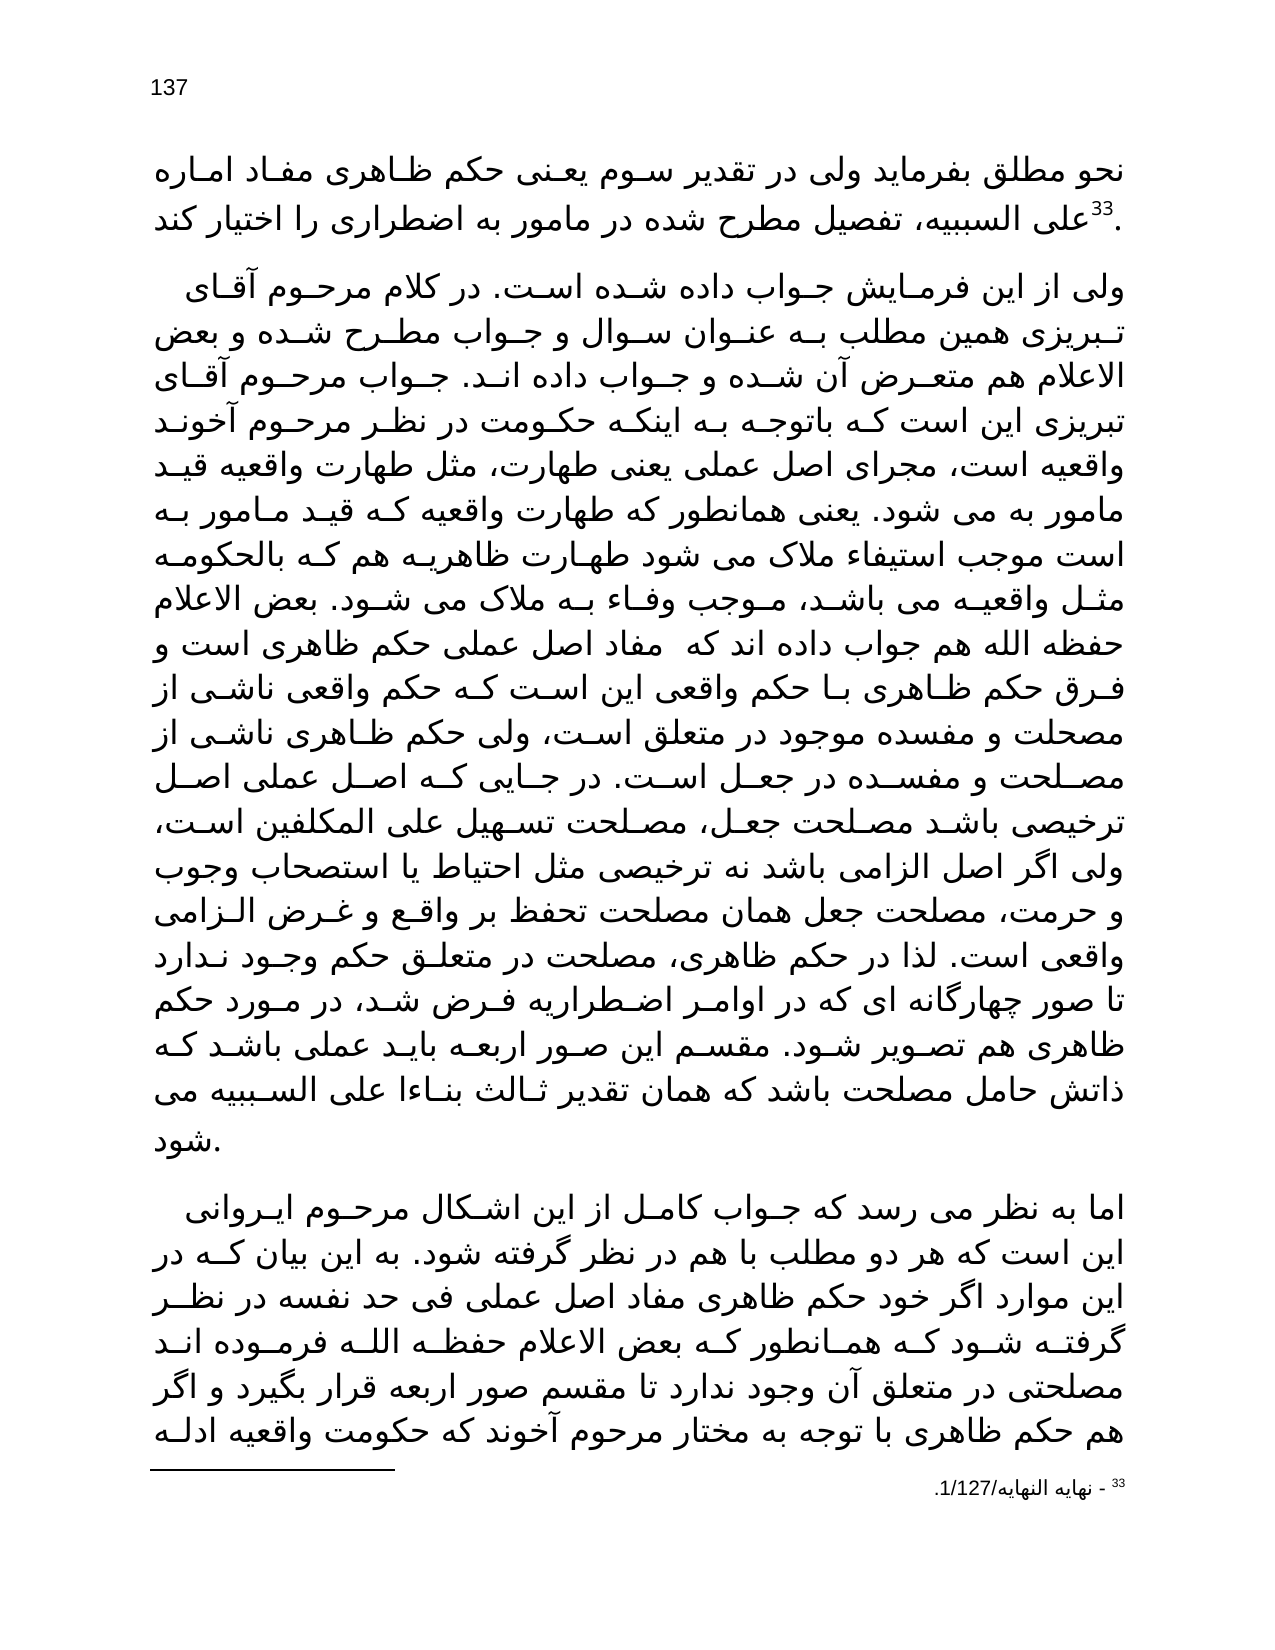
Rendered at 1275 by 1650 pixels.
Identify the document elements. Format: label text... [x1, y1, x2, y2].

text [153, 1189, 1125, 1451]
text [153, 150, 1125, 240]
text ولی از این فرمایش جواب داده شده است. در کلام مرحوم آقای تبریزی همین مطلب به عنوان سوال و جواب مطرح شده و بعض الاعلام هم متعرض آن شده و جواب داده اند. جواب مرحوم آقای تبریزی این است که باتوجه به اینکه حکومت در نظر مرحوم آخوند واقعیه است، مجرای اصل عملی یعنی طهارت، مثل طهارت واقعیه قید مامور به می شود. یعنی همانطور که طهارت واقعیه که قید مامور به است موجب استیفاء ملاک می شود طهارت ظاهریه هم که بالحکومه مثل واقعیه می باشد، موجب وفاء به ملاک می شود. بعض الاعلام حفظه الله هم جواب داده اند که مفاد اصل عملی حکم ظاهری است و فرق حکم ظاهری با حکم واقعی این است که حکم واقعی ناشی از مصحلت و مفسده موجود در متعلق است، ولی حکم ظاهری ناشی از مصلحت و مفسده در جعل است. در جایی که اصل عملی اصل ترخیصی باشد مصلحت جعل، مصلحت تسهیل علی المکلفین است، ولی اگر اصل الزامی باشد نه ترخیصی مثل احتیاط یا استصحاب وجوب و حرمت، مصلحت جعل همان مصلحت تحفظ بر واقع و غرض الزامی واقعی است. لذا در حکم ظاهری، مصلحت در متعلق حکم وجود ندارد تا صور چهارگانه ای که در اوامر اضطراریه فرض شد، در مورد حکم ظاهری هم تصویر شود. مقسم این صور اربعه باید عملی باشد که ذاتش حامل مصلحت باشد که همان تقدیر ثالث بناءا علی السببیه می شود. [153, 268, 1125, 1161]
